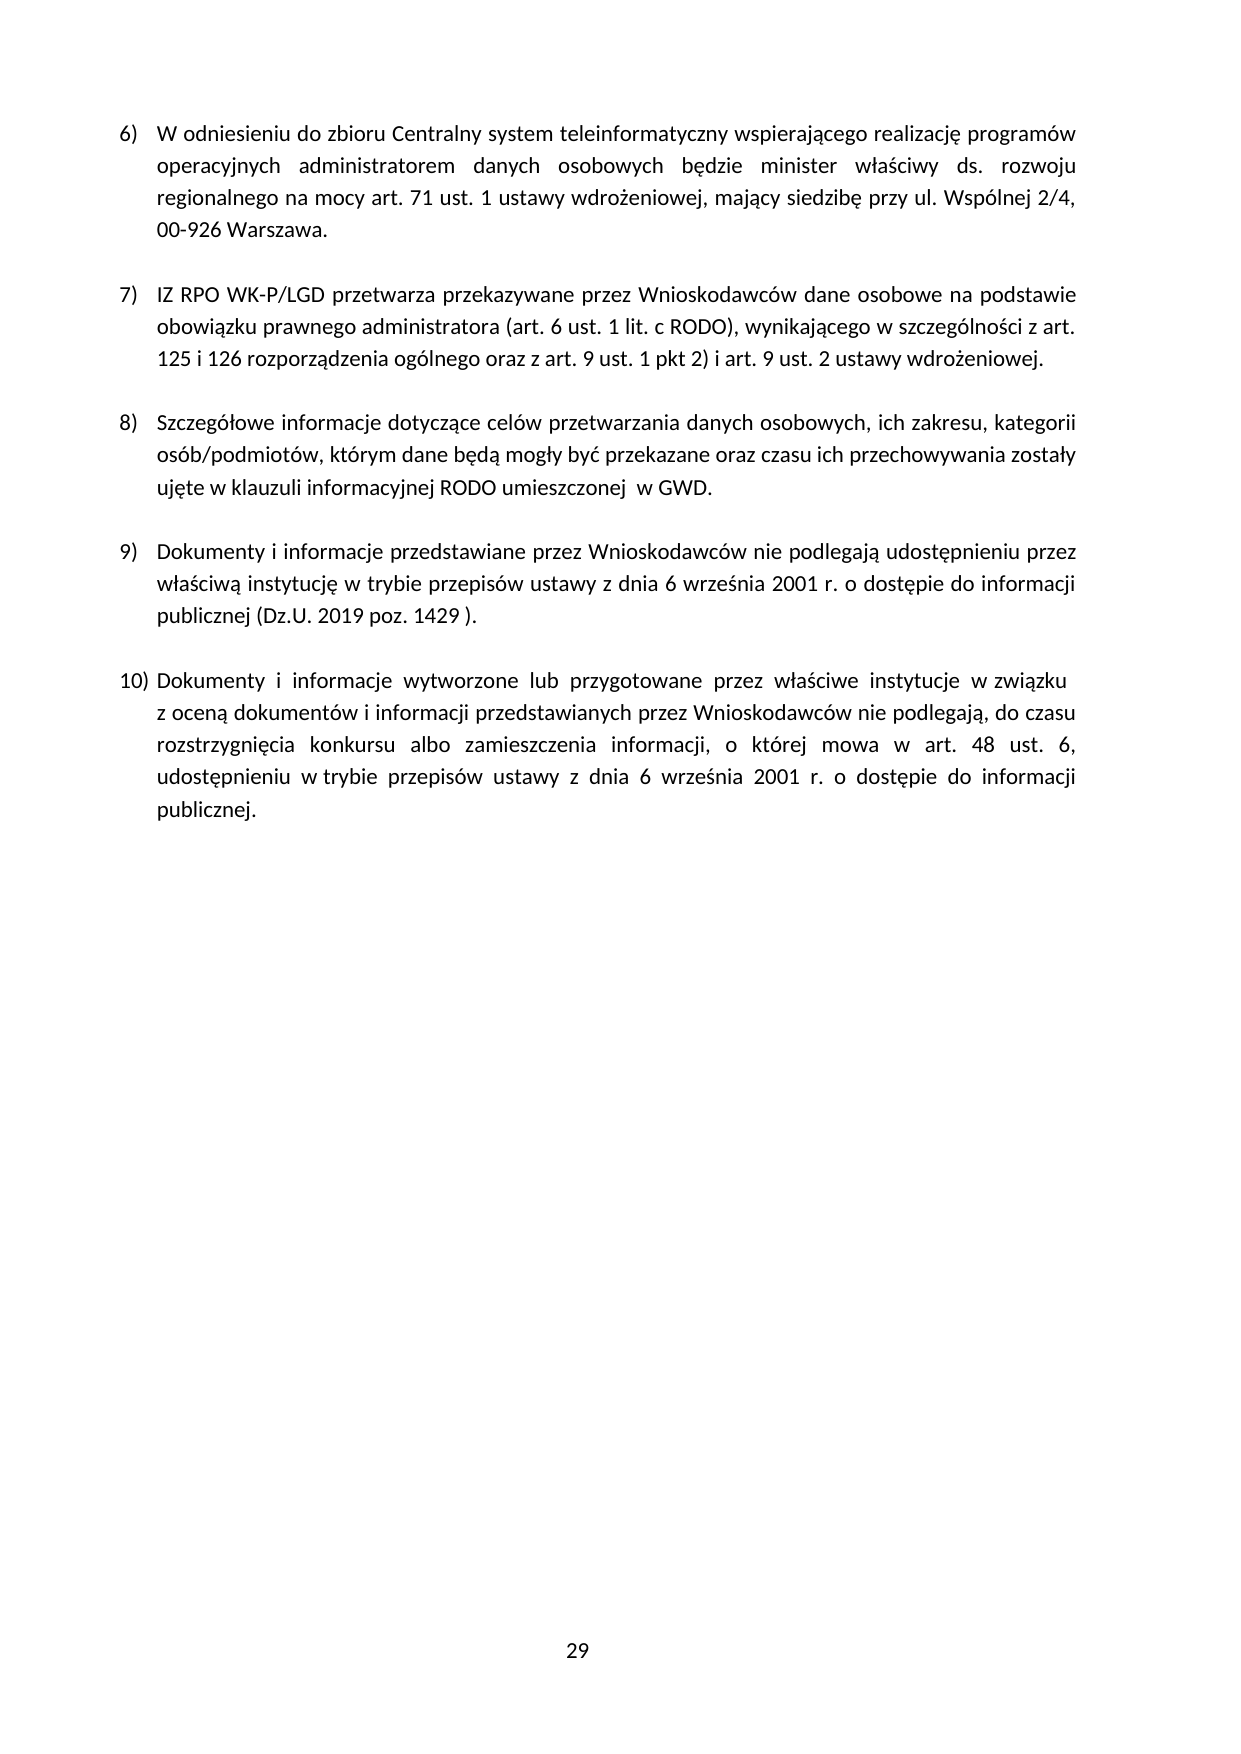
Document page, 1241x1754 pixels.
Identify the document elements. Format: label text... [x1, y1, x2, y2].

list Dokumenty i informacje wytworzone lub przygotowane przez właściwe instytucje w związku z oceną dokumentów i informacji przedstawianych przez Wnioskodawców nie podlegają, do czasu rozstrzygnięcia konkursu albo zamieszczenia informacji, o której mowa w art. 48 ust. 6, udostępnieniu w trybie przepisów ustawy z dnia 6 września 2001 r. o dostępie do informacji publicznej. [119, 666, 1078, 823]
list W odniesieniu do zbioru Centralny system teleinformatyczny wspierającego realizację programów operacyjnych administratorem danych osobowych będzie minister właściwy ds. rozwoju regionalnego na mocy art. 71 ust. 1 ustawy wdrożeniowej, mający siedzibę przy ul. Wspólnej 2/4, 00-926 Warszawa. [119, 119, 1078, 243]
list IZ RPO WK-P/LGD przetwarza przekazywane przez Wnioskodawców dane osobowe na podstawie obowiązku prawnego administratora (art. 6 ust. 1 lit. c RODO), wynikającego w szczególności z art. 125 i 126 rozporządzenia ogólnego oraz z art. 9 ust. 1 pkt 2) i art. 9 ust. 2 ustawy wdrożeniowej. [119, 280, 1078, 372]
list Szczegółowe informacje dotyczące celów przetwarzania danych osobowych, ich zakresu, kategorii osób/podmiotów, którym dane będą mogły być przekazane oraz czasu ich przechowywania zostały ujęte w klauzuli informacyjnej RODO umieszczonej w GWD. [119, 408, 1078, 501]
list Dokumenty i informacje przedstawiane przez Wnioskodawców nie podlegają udostępnieniu przez właściwą instytucję w trybie przepisów ustawy z dnia 6 września 2001 r. o dostępie do informacji publicznej (Dz.U. 2019 poz. 1429 ). [119, 537, 1078, 629]
